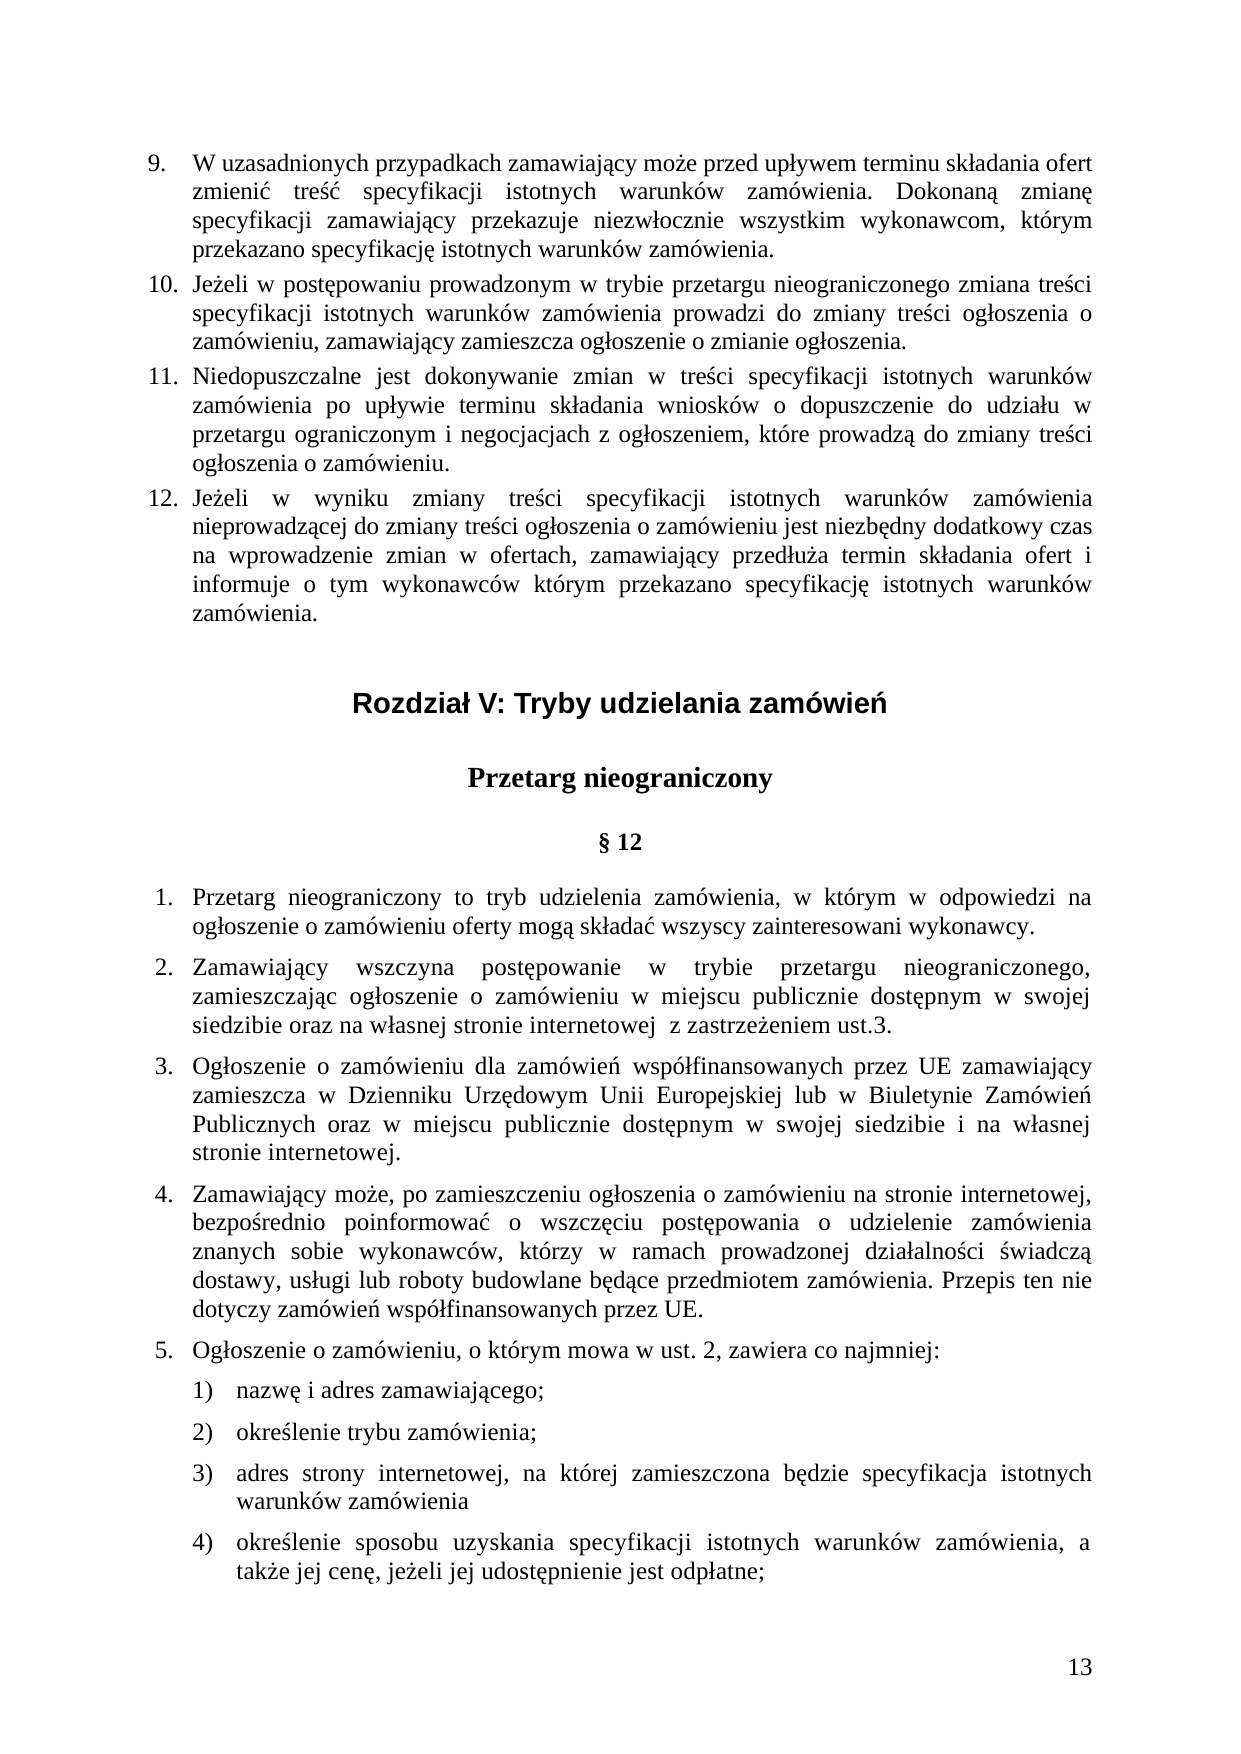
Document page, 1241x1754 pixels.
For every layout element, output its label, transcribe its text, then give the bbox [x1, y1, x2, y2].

list Ogłoszenie o zamówieniu dla zamówień współfinansowanych przez UE zamawiający zamieszcza w Dzienniku Urzędowym Unii Europejskiej lub w Biuletynie Zamówień Publicznych oraz w miejscu publicznie dostępnym w swojej siedzibie i na własnej stronie internetowej. [154, 1051, 1093, 1166]
list określenie trybu zamówienia; [192, 1417, 1093, 1446]
list adres strony internetowej, na której zamieszczona będzie specyfikacja istotnych warunków zamówienia [192, 1458, 1093, 1515]
list Zamawiający wszczyna postępowanie w trybie przetargu nieograniczonego, zamieszczając ogłoszenie o zamówieniu w miejscu publicznie dostępnym w swojej siedzibie oraz na własnej stronie internetowej z zastrzeżeniem ust.3. [154, 952, 1093, 1039]
subtitle Przetarg nieograniczony [148, 760, 1093, 793]
list W uzasadnionych przypadkach zamawiający może przed upływem terminu składania ofert zmienić treść specyfikacji istotnych warunków zamówienia. Dokonaną zmianę specyfikacji zamawiający przekazuje niezwłocznie wszystkim wykonawcom, którym przekazano specyfikację istotnych warunków zamówienia. [148, 148, 1093, 263]
list Niedopuszczalne jest dokonywanie zmian w treści specyfikacji istotnych warunków zamówienia po upływie terminu składania wniosków o dopuszczenie do udziału w przetargu ograniczonym i negocjacjach z ogłoszeniem, które prowadzą do zmiany treści ogłoszenia o zamówieniu. [148, 361, 1093, 476]
list Jeżeli w wyniku zmiany treści specyfikacji istotnych warunków zamówienia nieprowadzącej do zmiany treści ogłoszenia o zamówieniu jest niezbędny dodatkowy czas na wprowadzenie zmian w ofertach, zamawiający przedłuża termin składania ofert i informuje o tym wykonawców którym przekazano specyfikację istotnych warunków zamówienia. [148, 483, 1093, 626]
text § 12 [148, 827, 1093, 856]
list Przetarg nieograniczony to tryb udzielenia zamówienia, w którym w odpowiedzi na ogłoszenie o zamówieniu oferty mogą składać wszyscy zainteresowani wykonawcy. [154, 882, 1093, 940]
list Jeżeli w postępowaniu prowadzonym w trybie przetargu nieograniczonego zmiana treści specyfikacji istotnych warunków zamówienia prowadzi do zmiany treści ogłoszenia o zamówieniu, zamawiający zamieszcza ogłoszenie o zmianie ogłoszenia. [148, 269, 1093, 355]
subtitle Rozdział V: Tryby udzielania zamówień [148, 686, 1093, 720]
list określenie sposobu uzyskania specyfikacji istotnych warunków zamówienia, a także jej cenę, jeżeli jej udostępnienie jest odpłatne; [192, 1528, 1093, 1585]
list Zamawiający może, po zamieszczeniu ogłoszenia o zamówieniu na stronie internetowej, bezpośrednio poinformować o wszczęciu postępowania o udzielenie zamówienia znanych sobie wykonawców, którzy w ramach prowadzonej działalności świadczą dostawy, usługi lub roboty budowlane będące przedmiotem zamówienia. Przepis ten nie dotyczy zamówień współfinansowanych przez UE. [154, 1179, 1093, 1322]
list nazwę i adres zamawiającego; [192, 1376, 1093, 1405]
list Ogłoszenie o zamówieniu, o którym mowa w ust. 2, zawiera co najmniej: [154, 1335, 1093, 1364]
